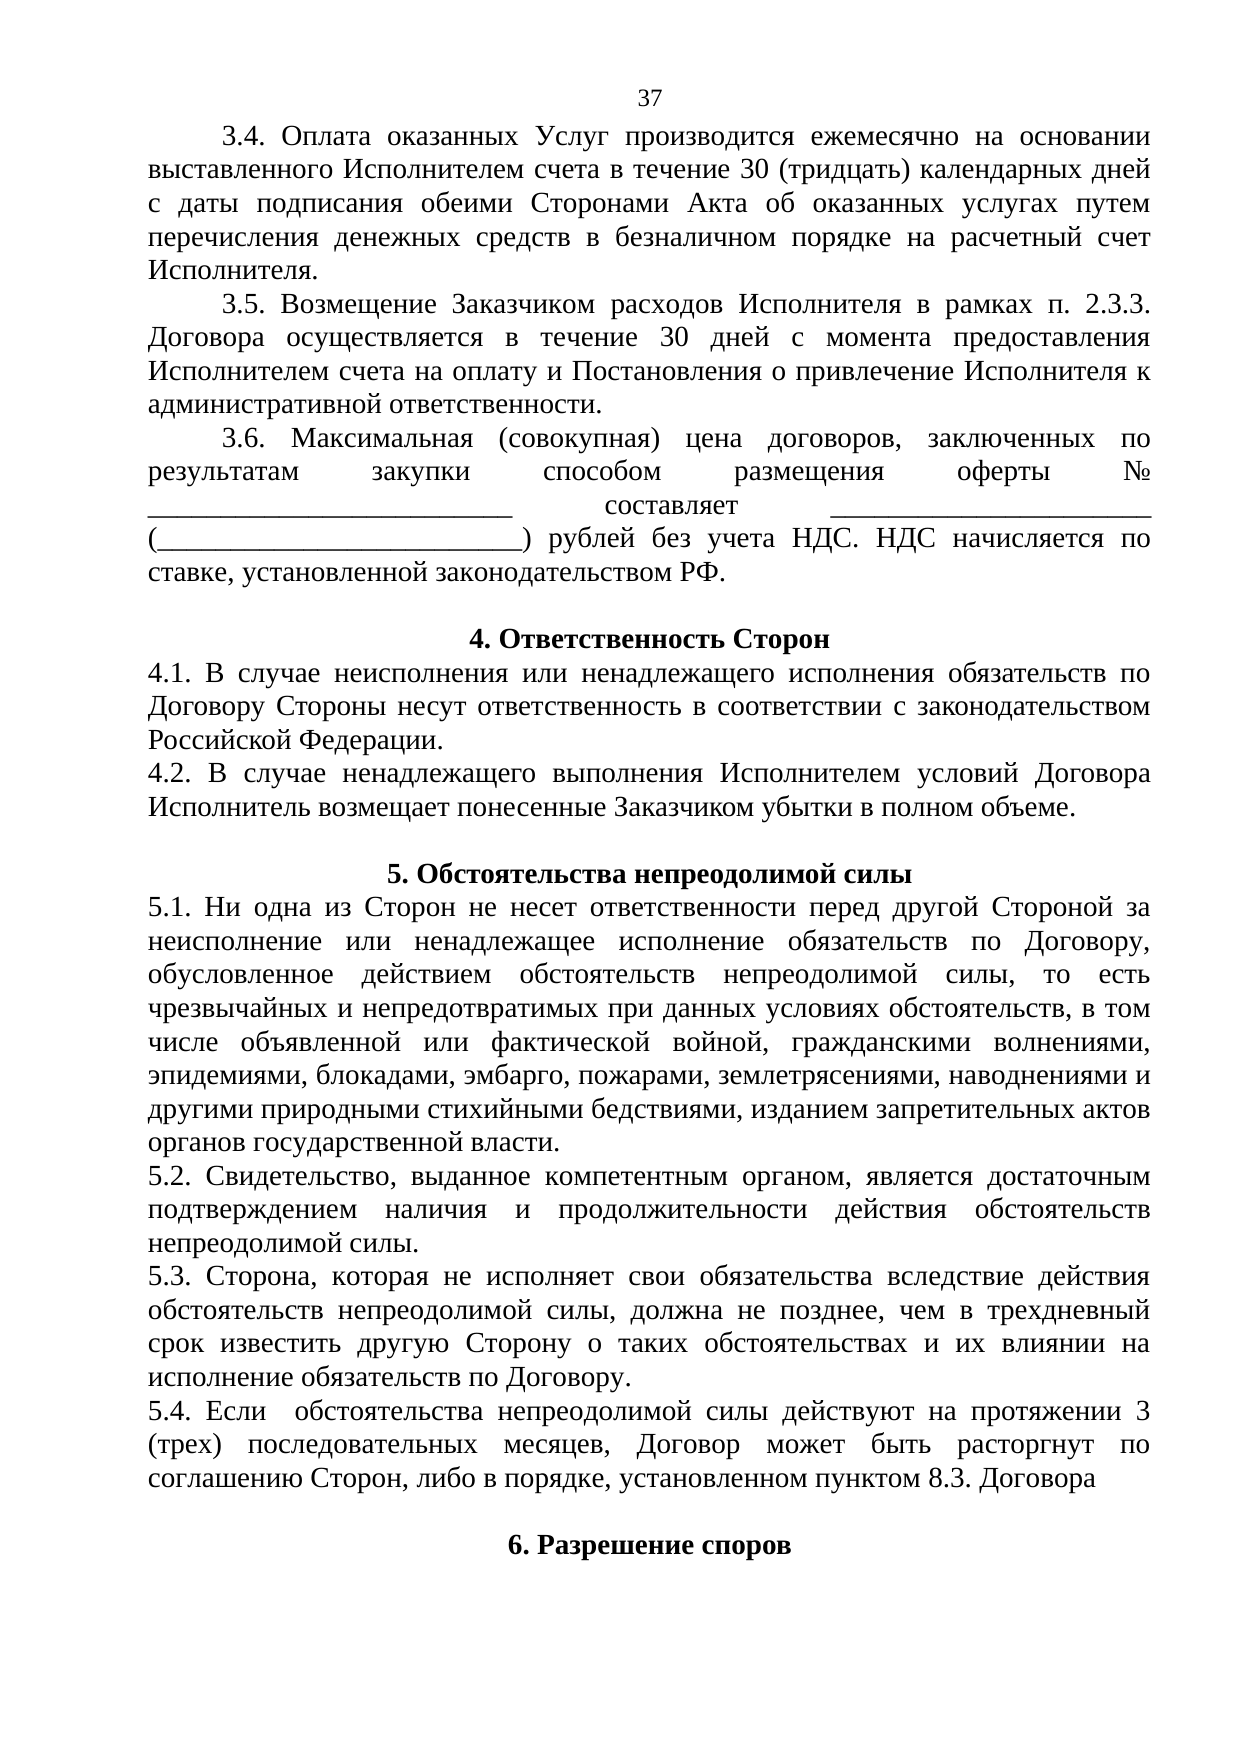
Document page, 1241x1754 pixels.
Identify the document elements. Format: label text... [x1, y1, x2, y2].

text 5.3. Сторона, которая не исполняет свои обязательства вследствие действия обстоятельств непреодолимой силы, должна не позднее, чем в трехдневный срок известить другую Сторону о таких обстоятельствах и их влиянии на исполнение обязательств по Договору. [148, 1258, 1152, 1393]
text 5. Обстоятельства непреодолимой силы [148, 856, 1152, 889]
text 5.4. Если обстоятельства непреодолимой силы действуют на протяжении 3 (трех) последовательных месяцев, Договор может быть расторгнут по соглашению Сторон, либо в порядке, установленном пунктом 8.3. Договора [148, 1393, 1152, 1493]
text 5.1. Ни одна из Сторон не несет ответственности перед другой Стороной за неисполнение или ненадлежащее исполнение обязательств по Договору, обусловленное действием обстоятельств непреодолимой силы, то есть чрезвычайных и непредотвратимых при данных условиях обстоятельств, в том числе объявленной или фактической войной, гражданскими волнениями, эпидемиями, блокадами, эмбарго, пожарами, землетрясениями, наводнениями и другими природными стихийными бедствиями, изданием запретительных актов органов государственной власти. [148, 889, 1152, 1158]
text 5.2. Свидетельство, выданное компетентным органом, является достаточным подтверждением наличия и продолжительности действия обстоятельств непреодолимой силы. [148, 1158, 1152, 1258]
text 3.5. Возмещение Заказчиком расходов Исполнителя в рамках п. 2.3.3. Договора осуществляется в течение 30 дней с момента предоставления Исполнителем счета на оплату и Постановления о привлечение Исполнителя к административной ответственности. [148, 286, 1152, 420]
text 3.4. Оплата оказанных Услуг производится ежемесячно на основании выставленного Исполнителем счета в течение 30 (тридцать) календарных дней с даты подписания обеими Сторонами Акта об оказанных услугах путем перечисления денежных средств в безналичном порядке на расчетный счет Исполнителя. [148, 118, 1152, 286]
text 6. Разрешение споров [148, 1527, 1152, 1560]
text 3.6. Максимальная (совокупная) цена договоров, заключенных по результатам закупки способом размещения оферты № _________________________ составляет ______________________ (_________________________) рублей без учета НДС. НДС начисляется по ставке, установленной законодательством РФ. [148, 420, 1152, 588]
text 4. Ответственность Сторон [148, 621, 1152, 655]
text 4.2. В случае ненадлежащего выполнения Исполнителем условий Договора Исполнитель возмещает понесенные Заказчиком убытки в полном объеме. [148, 755, 1152, 822]
text 4.1. В случае неисполнения или ненадлежащего исполнения обязательств по Договору Стороны несут ответственность в соответствии с законодательством Российской Федерации. [148, 655, 1152, 755]
